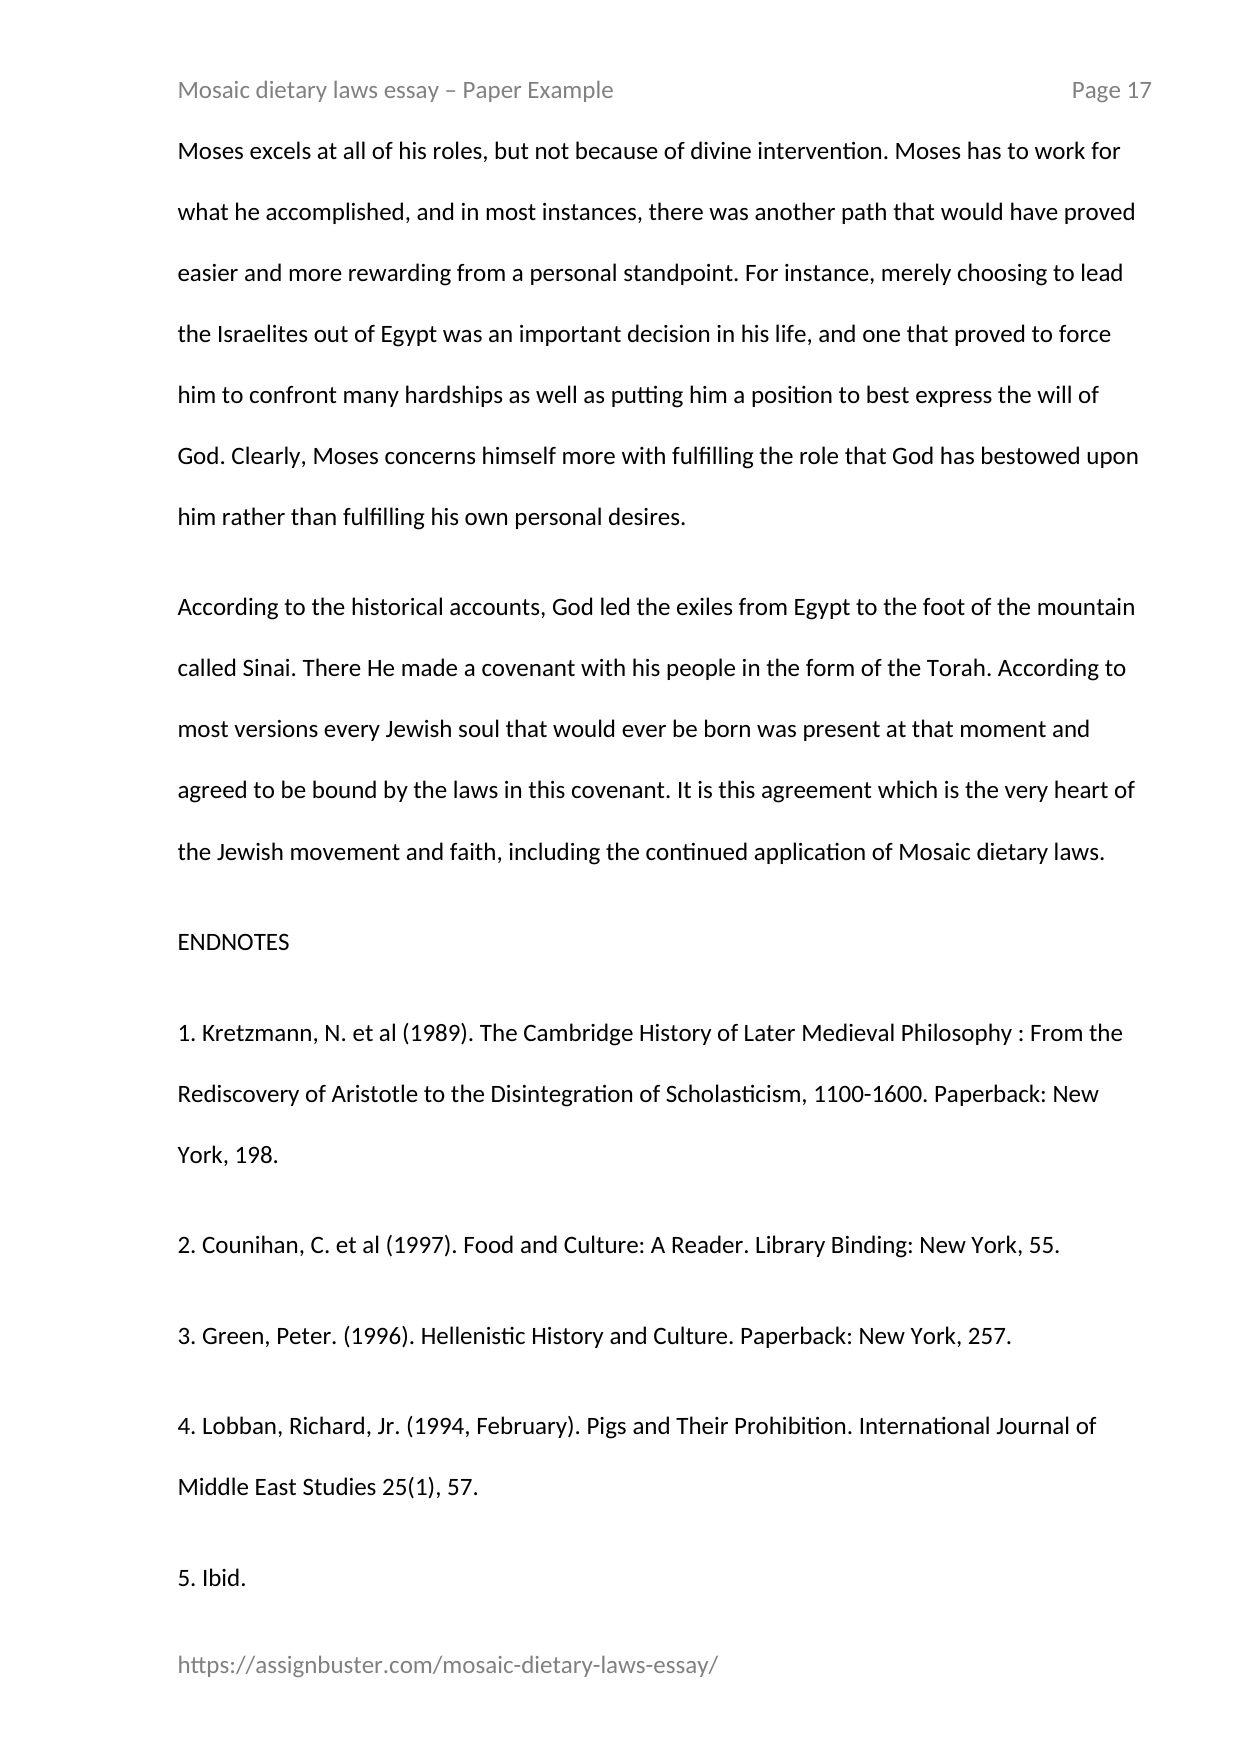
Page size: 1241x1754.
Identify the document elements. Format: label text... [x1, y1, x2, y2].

text According to the historical accounts, God led the exiles from Egypt to the foot of the mountain called Sinai. There He made a covenant with his people in the form of the Torah. According to most versions every Jewish soul that would ever be born was present at that moment and agreed to be bound by the laws in this covenant. It is this agreement which is the very heart of the Jewish movement and faith, including the continued application of Mosaic dietary laws. [177, 592, 1152, 866]
text ENDNOTES [177, 926, 1152, 957]
text 2. Counihan, C. et al (1997). Food and Culture: A Reader. Library Binding: New York, 55. [177, 1229, 1152, 1260]
text 4. Lobban, Richard, Jr. (1994, February). Pigs and Their Prohibition. International Journal of Middle East Studies 25(1), 57. [177, 1410, 1152, 1502]
text 5. Ibid. [177, 1562, 1152, 1592]
text 3. Green, Peter. (1996). Hellenistic History and Culture. Paperback: New York, 257. [177, 1320, 1152, 1350]
text Moses excels at all of his roles, but not because of divine intervention. Moses has to work for what he accomplished, and in most instances, there was another path that would have proved easier and more rewarding from a personal standpoint. For instance, merely choosing to lead the Israelites out of Egypt was an important decision in his life, and one that proved to force him to confront many hardships as well as putting him a position to best express the will of God. Clearly, Moses concerns himself more with fulfilling the role that God has bestowed upon him rather than fulfilling his own personal desires. [177, 135, 1152, 532]
text 1. Kretzmann, N. et al (1989). The Cambridge History of Later Medieval Philosophy : From the Rediscovery of Aristotle to the Disintegration of Scholasticism, 1100-1600. Paperback: New York, 198. [177, 1017, 1152, 1169]
